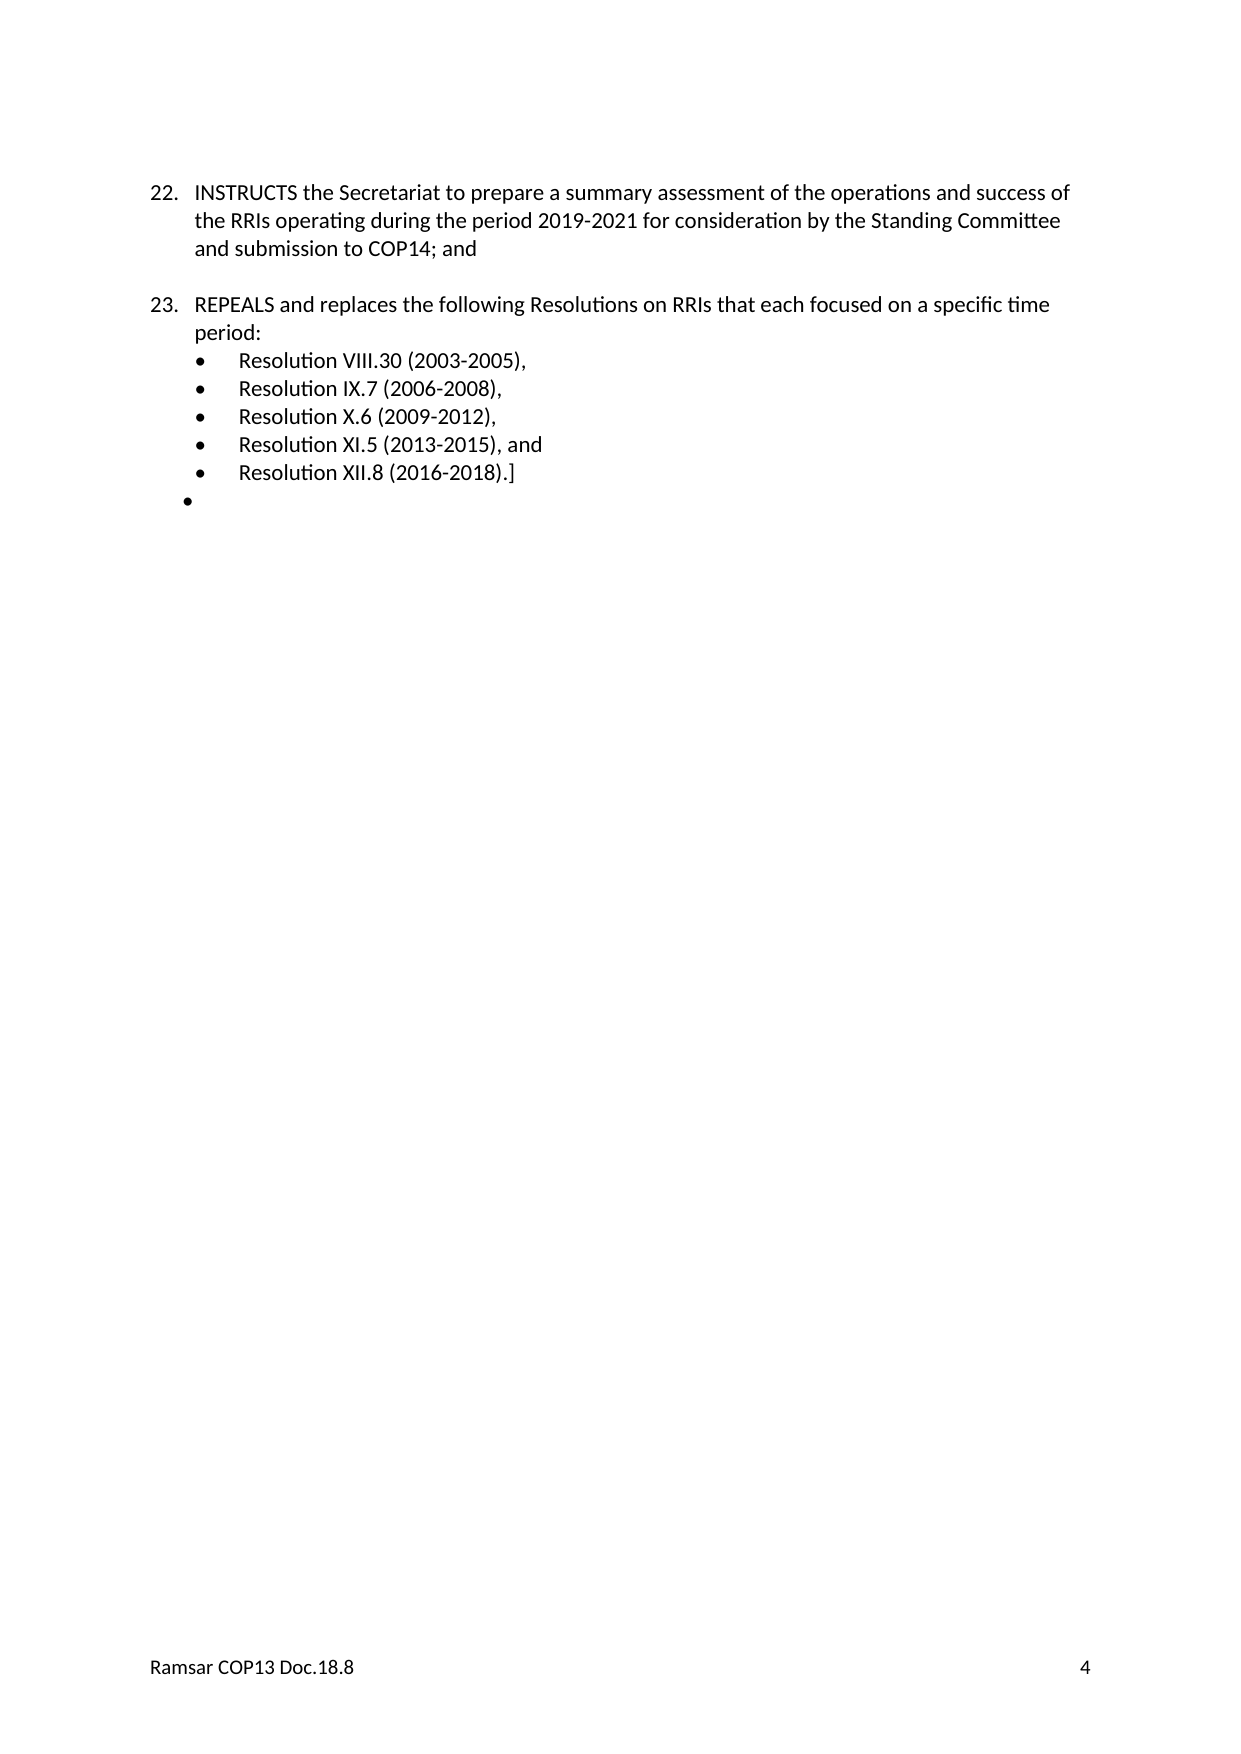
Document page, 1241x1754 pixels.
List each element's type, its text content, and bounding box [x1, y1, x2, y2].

list Resolution IX.7 (2006-2008), [194, 374, 1090, 402]
list Resolution VIII.30 (2003-2005), [194, 346, 1090, 374]
list Resolution XII.8 (2016-2018).] [194, 458, 1090, 486]
text 23. REPEALS and replaces the following Resolutions on RRIs that each focused on a specific time period: [150, 290, 1090, 346]
text 22. INSTRUCTS the Secretariat to prepare a summary assessment of the operations and success of the RRIs operating during the period 2019-2021 for consideration by the Standing Committee and submission to COP14; and [150, 178, 1090, 262]
list Resolution XI.5 (2013-2015), and [194, 430, 1090, 458]
list Resolution X.6 (2009-2012), [194, 402, 1090, 430]
